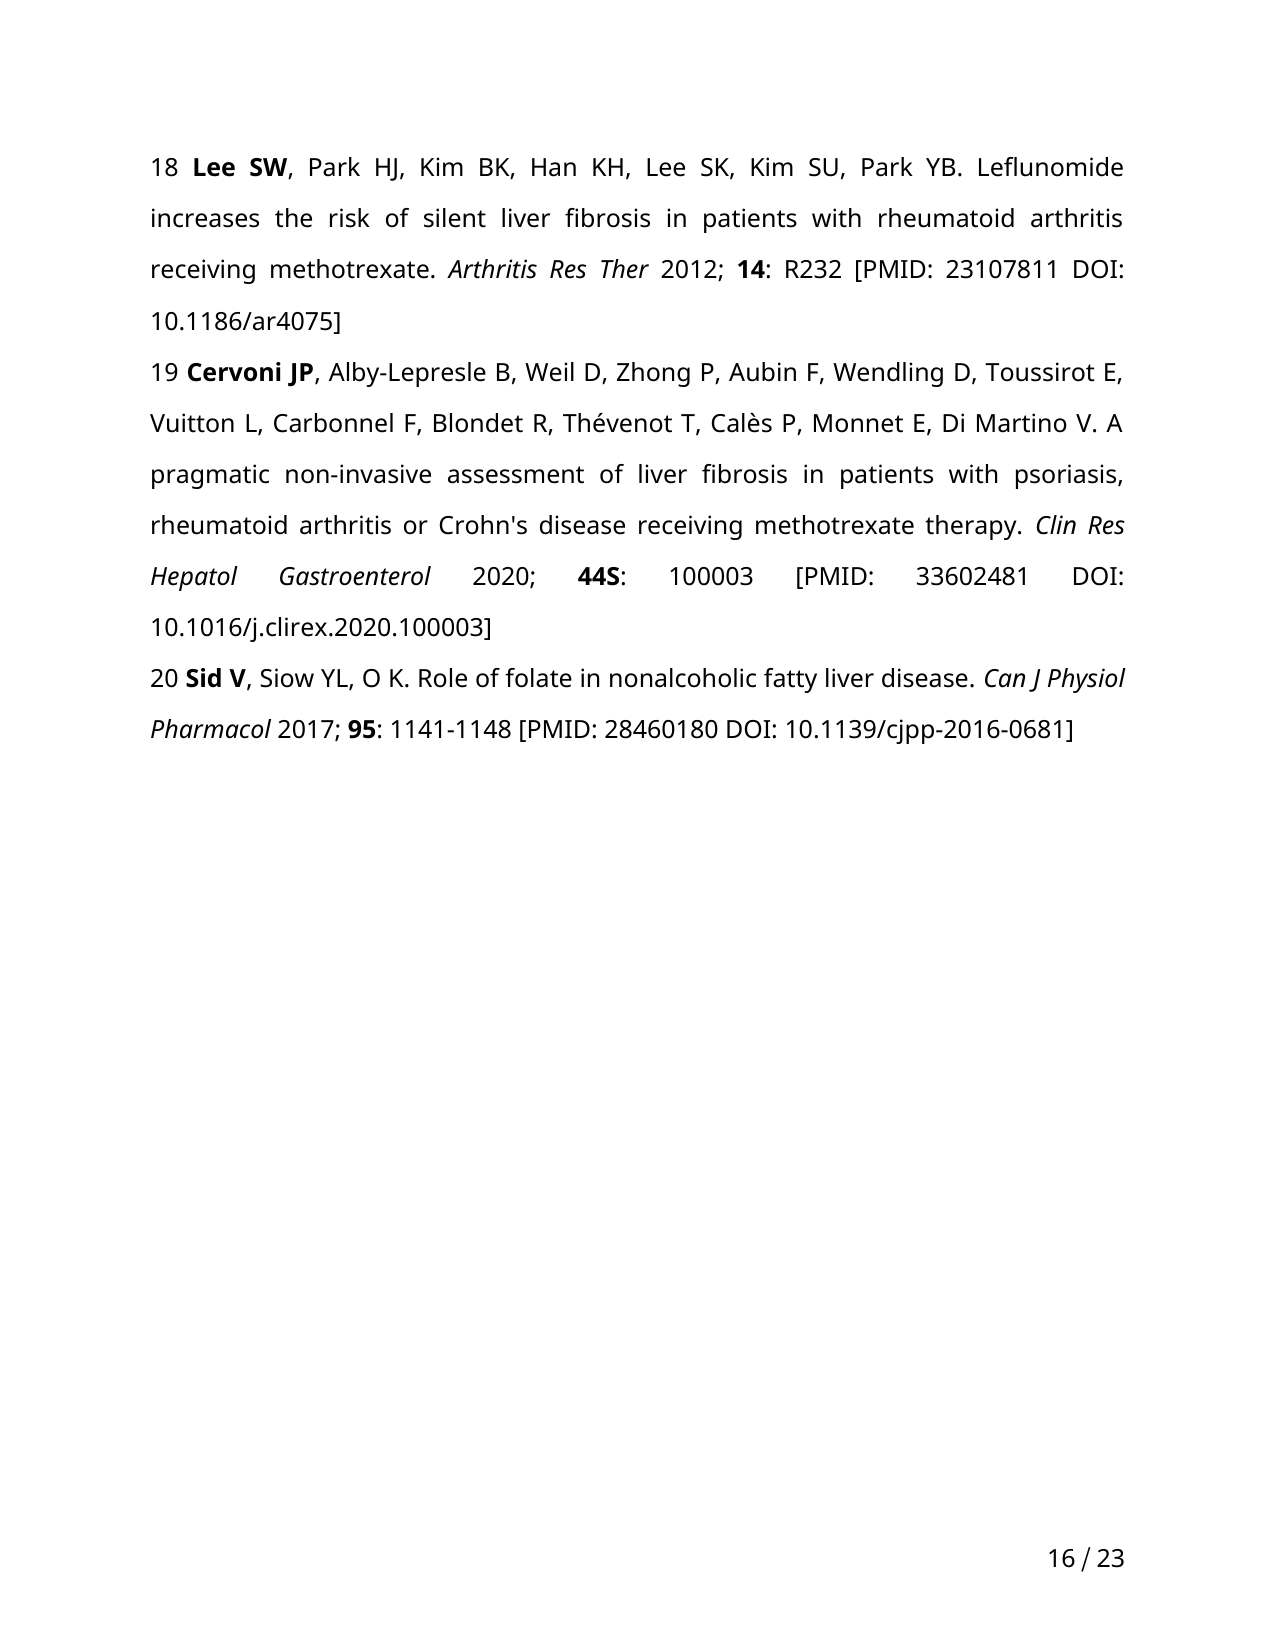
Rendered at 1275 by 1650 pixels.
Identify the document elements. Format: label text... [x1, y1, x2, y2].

text 18 Lee SW, Park HJ, Kim BK, Han KH, Lee SK, Kim SU, Park YB. Leflunomide increases the risk of silent liver fibrosis in patients with rheumatoid arthritis receiving methotrexate. Arthritis Res Ther 2012; 14: R232 [PMID: 23107811 DOI: 10.1186/ar4075] [150, 150, 1125, 337]
text 19 Cervoni JP, Alby-Lepresle B, Weil D, Zhong P, Aubin F, Wendling D, Toussirot E, Vuitton L, Carbonnel F, Blondet R, Thévenot T, Calès P, Monnet E, Di Martino V. A pragmatic non-invasive assessment of liver fibrosis in patients with psoriasis, rheumatoid arthritis or Crohn's disease receiving methotrexate therapy. Clin Res Hepatol Gastroenterol 2020; 44S: 100003 [PMID: 33602481 DOI: 10.1016/j.clirex.2020.100003] [150, 354, 1125, 643]
text 20 Sid V, Siow YL, O K. Role of folate in nonalcoholic fatty liver disease. Can J Physiol Pharmacol 2017; 95: 1141-1148 [PMID: 28460180 DOI: 10.1139/cjpp-2016-0681] [150, 660, 1125, 746]
